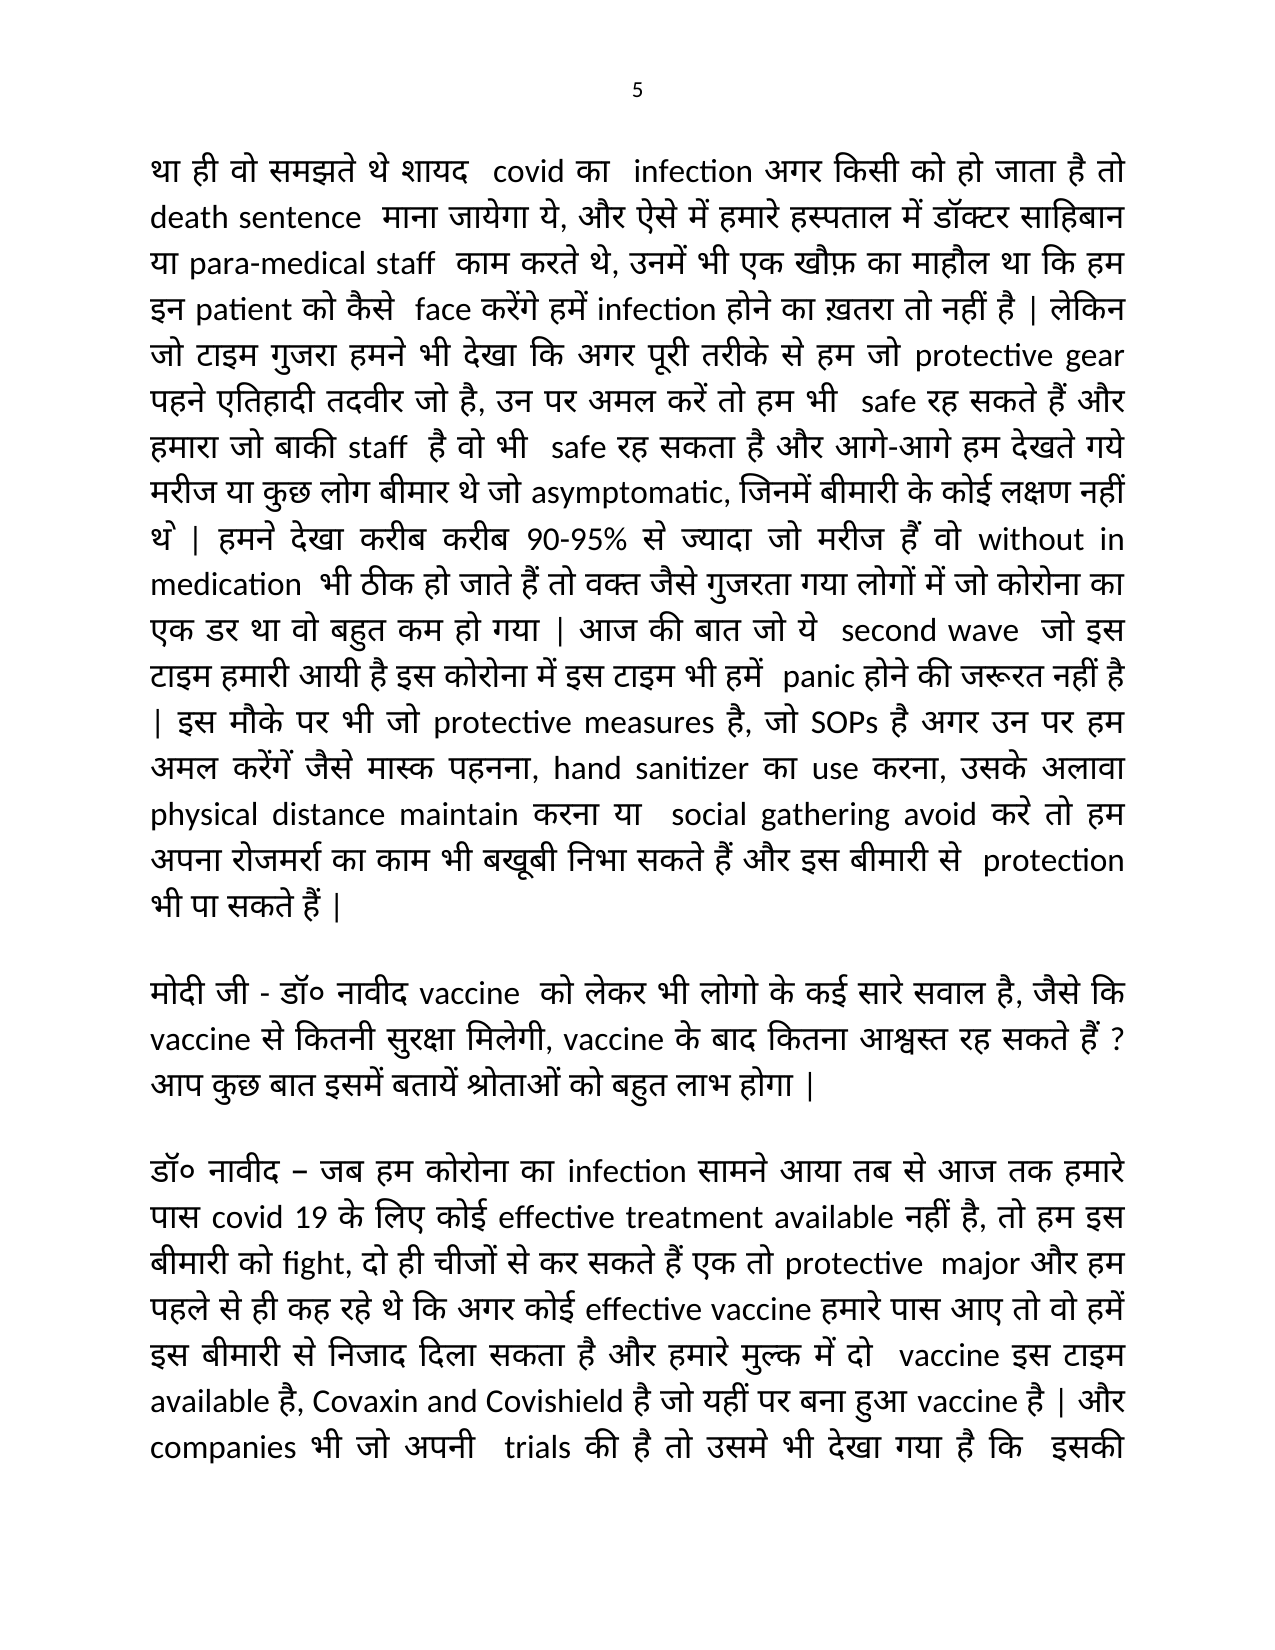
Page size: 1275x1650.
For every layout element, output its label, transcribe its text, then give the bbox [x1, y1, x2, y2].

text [150, 1150, 1125, 1472]
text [150, 150, 1125, 931]
text मोदी जी - डॉ० नावीद vaccine को लेकर भी लोगो के कई सारे सवाल है, जैसे कि vaccine से कितनी सुरक्षा मिलेगी, vaccine के बाद कितना आश्वस्त रह सकते हैं ? आप कुछ बात इसमें बतायें श्रोताओं को बहुत लाभ होगा | [150, 972, 1125, 1109]
